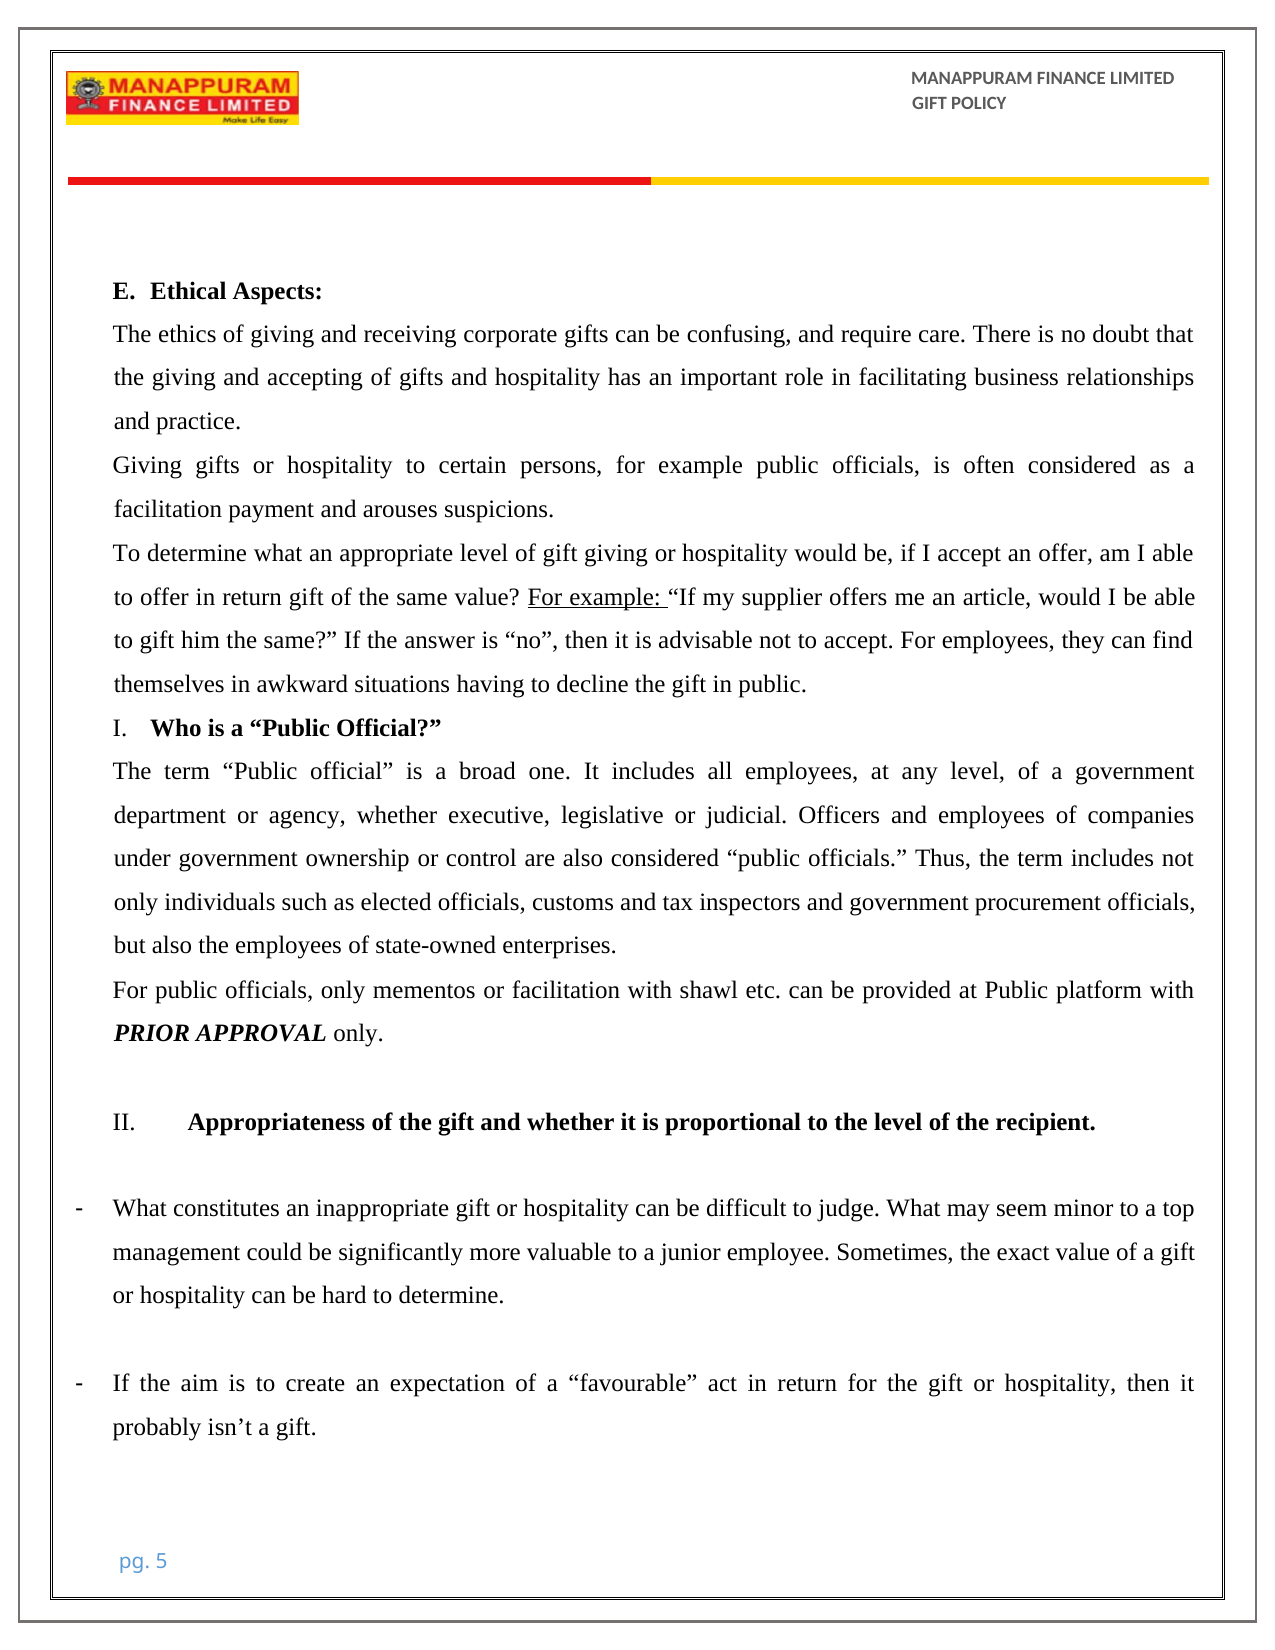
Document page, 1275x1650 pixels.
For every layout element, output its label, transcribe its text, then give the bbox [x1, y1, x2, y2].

list Ethical Aspects: [112, 276, 1196, 304]
picture [66, 71, 299, 125]
text The ethics of giving and receiving corporate gifts can be confusing, and require care. There is no doubt that the giving and accepting of gifts and hospitality has an important role in facilitating business relationships and practice. [112, 319, 1196, 435]
list What constitutes an inappropriate gift or hospitality can be difficult to judge. What may seem minor to a top management could be significantly more valuable to a junior employee. Sometimes, the exact value of a gift or hospitality can be hard to determine. [75, 1193, 1196, 1309]
list Who is a “Public Official?” [112, 713, 1196, 742]
text Giving gifts or hospitality to certain persons, for example public officials, is often considered as a facilitation payment and arouses suspicions. [112, 450, 1196, 523]
text The term “Public official” is a broad one. It includes all employees, at any level, of a government department or agency, whether executive, legislative or judicial. Officers and employees of companies under government ownership or control are also considered “public officials.” Thus, the term includes not only individuals such as elected officials, customs and tax inspectors and government procurement officials, but also the employees of state-owned enterprises. [112, 756, 1196, 959]
text To determine what an appropriate level of gift giving or hospitality would be, if I accept an offer, am I able to offer in return gift of the same value? For example: “If my supplier offers me an article, would I be able to gift him the same?” If the answer is “no”, then it is advisable not to accept. For employees, they can find themselves in awkward situations having to decline the gift in public. [112, 538, 1196, 698]
list Appropriateness of the gift and whether it is proportional to the level of the recipient. [112, 1107, 1196, 1136]
text For public officials, only mementos or facilitation with shawl etc. can be provided at Public platform with PRIOR APPROVAL only. [112, 975, 1196, 1047]
list If the aim is to create an expectation of a “favourable” act in return for the gift or hospitality, then it probably isn’t a gift. [75, 1368, 1196, 1441]
